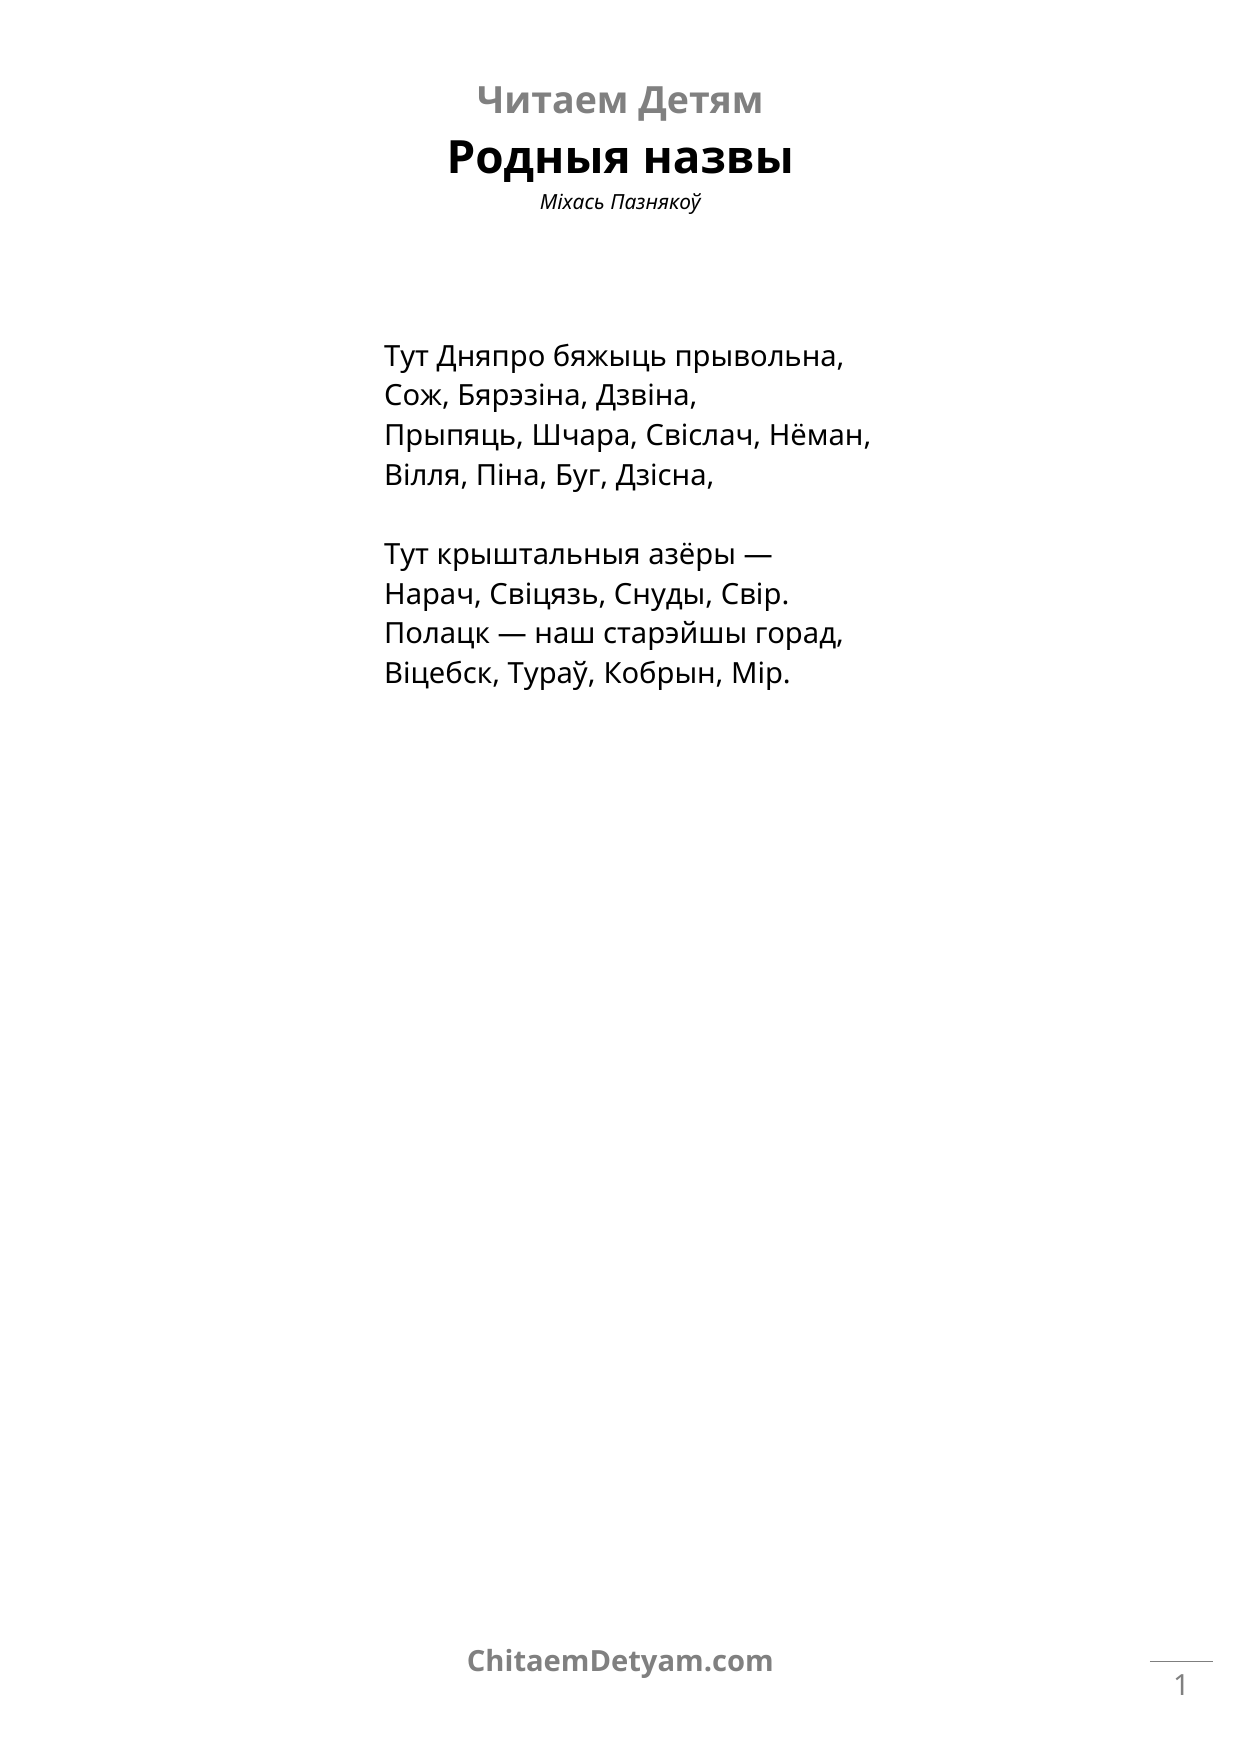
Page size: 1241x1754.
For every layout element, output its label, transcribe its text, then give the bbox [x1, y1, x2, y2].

text Тут Дняпро бяжыць прывольна, [310, 335, 1122, 374]
text Нарач, Свіцязь, Снуды, Свір. [310, 573, 1122, 613]
text Вілля, Піна, Буг, Дзісна, [310, 454, 1122, 493]
text Тут крыштальныя азёры — [310, 533, 1122, 573]
text Родныя назвы Міхась Пазнякоў [118, 125, 1122, 216]
text Віцебск, Тураў, Кобрын, Мір. [310, 652, 1122, 692]
text Прыпяць, Шчара, Свіслач, Нёман, [310, 414, 1122, 454]
text Сож, Бярэзіна, Дзвіна, [310, 374, 1122, 414]
text Полацк — наш старэйшы горад, [310, 613, 1122, 652]
